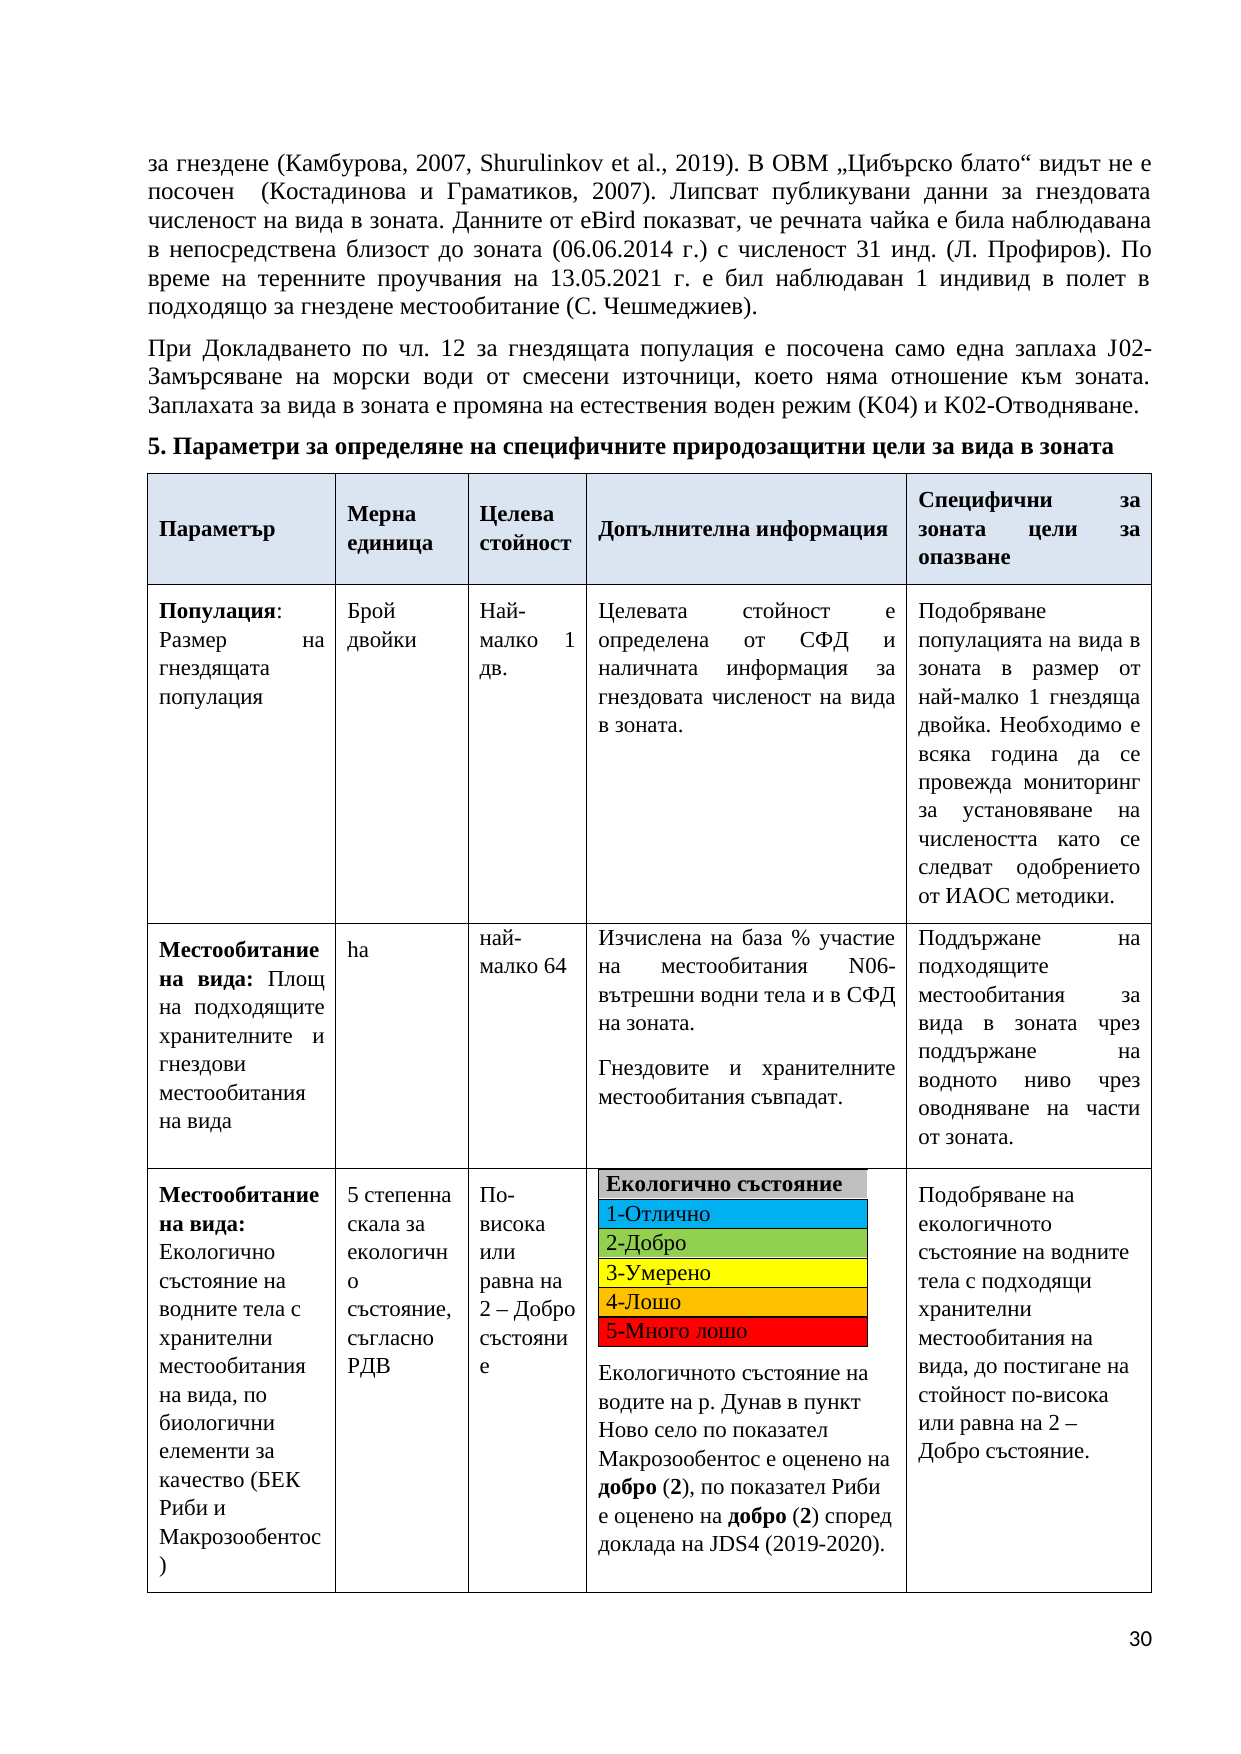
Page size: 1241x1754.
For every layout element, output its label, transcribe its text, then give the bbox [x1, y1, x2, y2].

table_header Допълнителна информация [587, 474, 906, 584]
table_cell Местообитание на вида: Площ на подходящите хранителните и гнездови местообитания на вида [148, 924, 335, 1168]
table_cell ha [336, 924, 468, 1168]
table_cell Подобряване на екологичното състояние на водните тела с подходящи хранителни местообитания на вида, до постигане на стойност по-висока или равна на 2 – Добро състояние. [907, 1169, 1151, 1592]
table_cell най-малко 64 [469, 924, 586, 1168]
table_header Специфични за зоната цели за опазване [907, 474, 1151, 584]
table_cell Местообитание на вида: Екологично състояние на водните тела с хранителни местообитания на вида, по биологични елементи за качество (БЕК Риби и Макрозообентос) [148, 1169, 335, 1592]
table_cell Изчислена на база % участие на местообитания N06-вътрешни водни тела и в СФД на зоната. Гнездовите и хранителните местообитания съвпадат. [587, 924, 906, 1168]
table_cell Най-малко 1 дв. [469, 585, 586, 923]
table_header Мерна единица [336, 474, 468, 584]
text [148, 148, 1152, 320]
table_cell Подобряване популацията на вида в зоната в размер от най-малко 1 гнездяща двойка. Необходимо е всяка година да се провежда мониторинг за установяване на числеността като се следват одобрението от ИАОС методики. [907, 585, 1151, 923]
table_cell По-висока или равна на 2 – Добро състояние [469, 1169, 586, 1592]
table_cell Целевата стойност е определена от СФД и наличната информация за гнездовата численост на вида в зоната. [587, 585, 906, 923]
table_cell 5 степенна скала за екологично състояние, съгласно РДВ [336, 1169, 468, 1592]
text 5. Параметри за определяне на специфичните природозащитни цели за вида в зоната [148, 431, 1152, 460]
table_cell Екологичното състояние на водите на р. Дунав в пункт Ново село по показател Макрозообентос е оценено на добро (2), по показател Риби е оценено на добро (2) според доклада на JDS4 (2019-2020). [587, 1169, 906, 1592]
table_cell Брой двойки [336, 585, 468, 923]
table_header Целева стойност [469, 474, 586, 584]
table_cell Поддържане на подходящите местообитания за вида в зоната чрез поддържане на водното ниво чрез оводняване на части от зоната. [907, 924, 1151, 1168]
table_header Параметър [148, 474, 335, 584]
text При Докладването по чл. 12 за гнездящата популация е посочена само една заплаха J02- Замърсяване на морски води от смесени източници, което няма отношение към зоната. Заплахата за вида в зоната е промяна на естествения воден режим (K04) и K02-Отводняване. [148, 333, 1152, 419]
table_cell Популация: Размер на гнездящата популация [148, 585, 335, 923]
